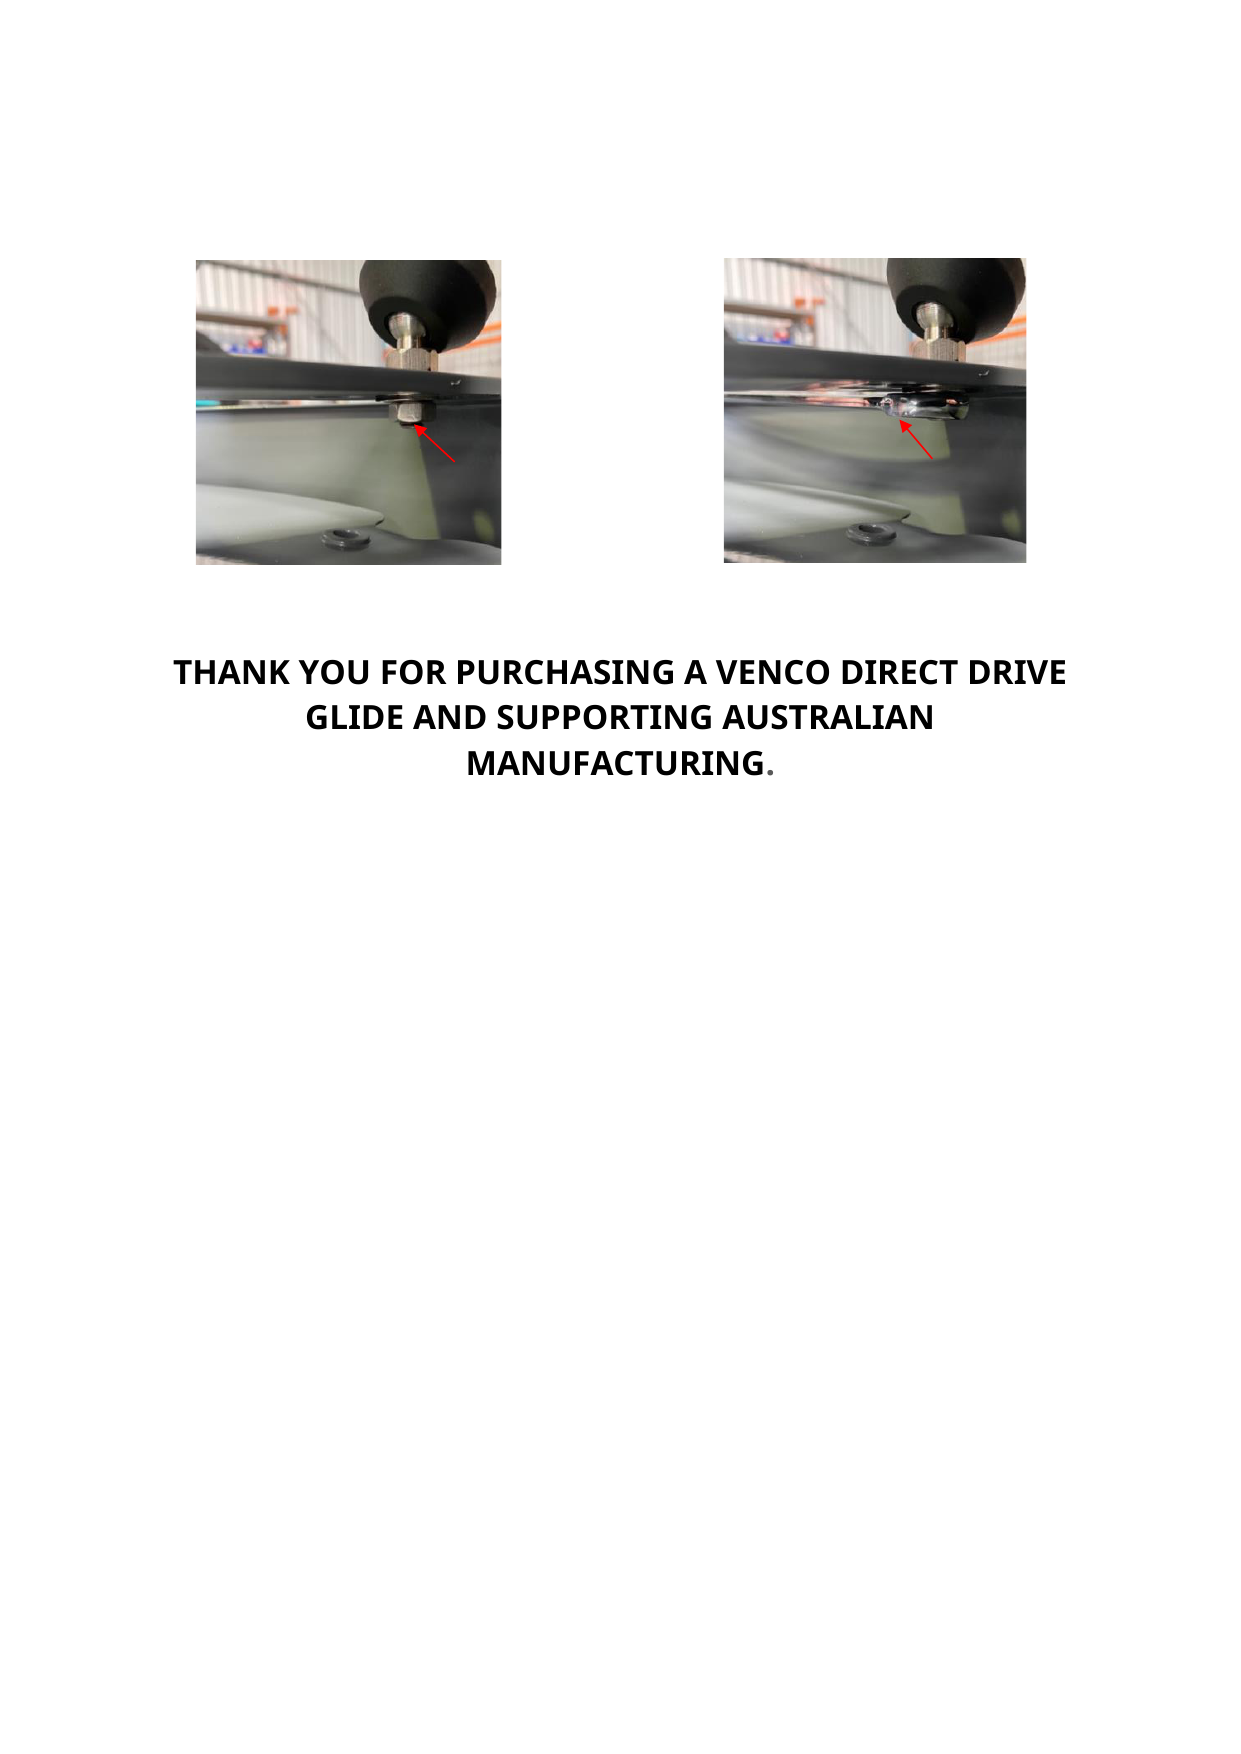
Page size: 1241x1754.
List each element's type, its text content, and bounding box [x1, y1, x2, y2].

text THANK YOU FOR PURCHASING A VENCO DIRECT DRIVE GLIDE AND SUPPORTING AUSTRALIAN MANUFACTURING. [150, 649, 1090, 785]
